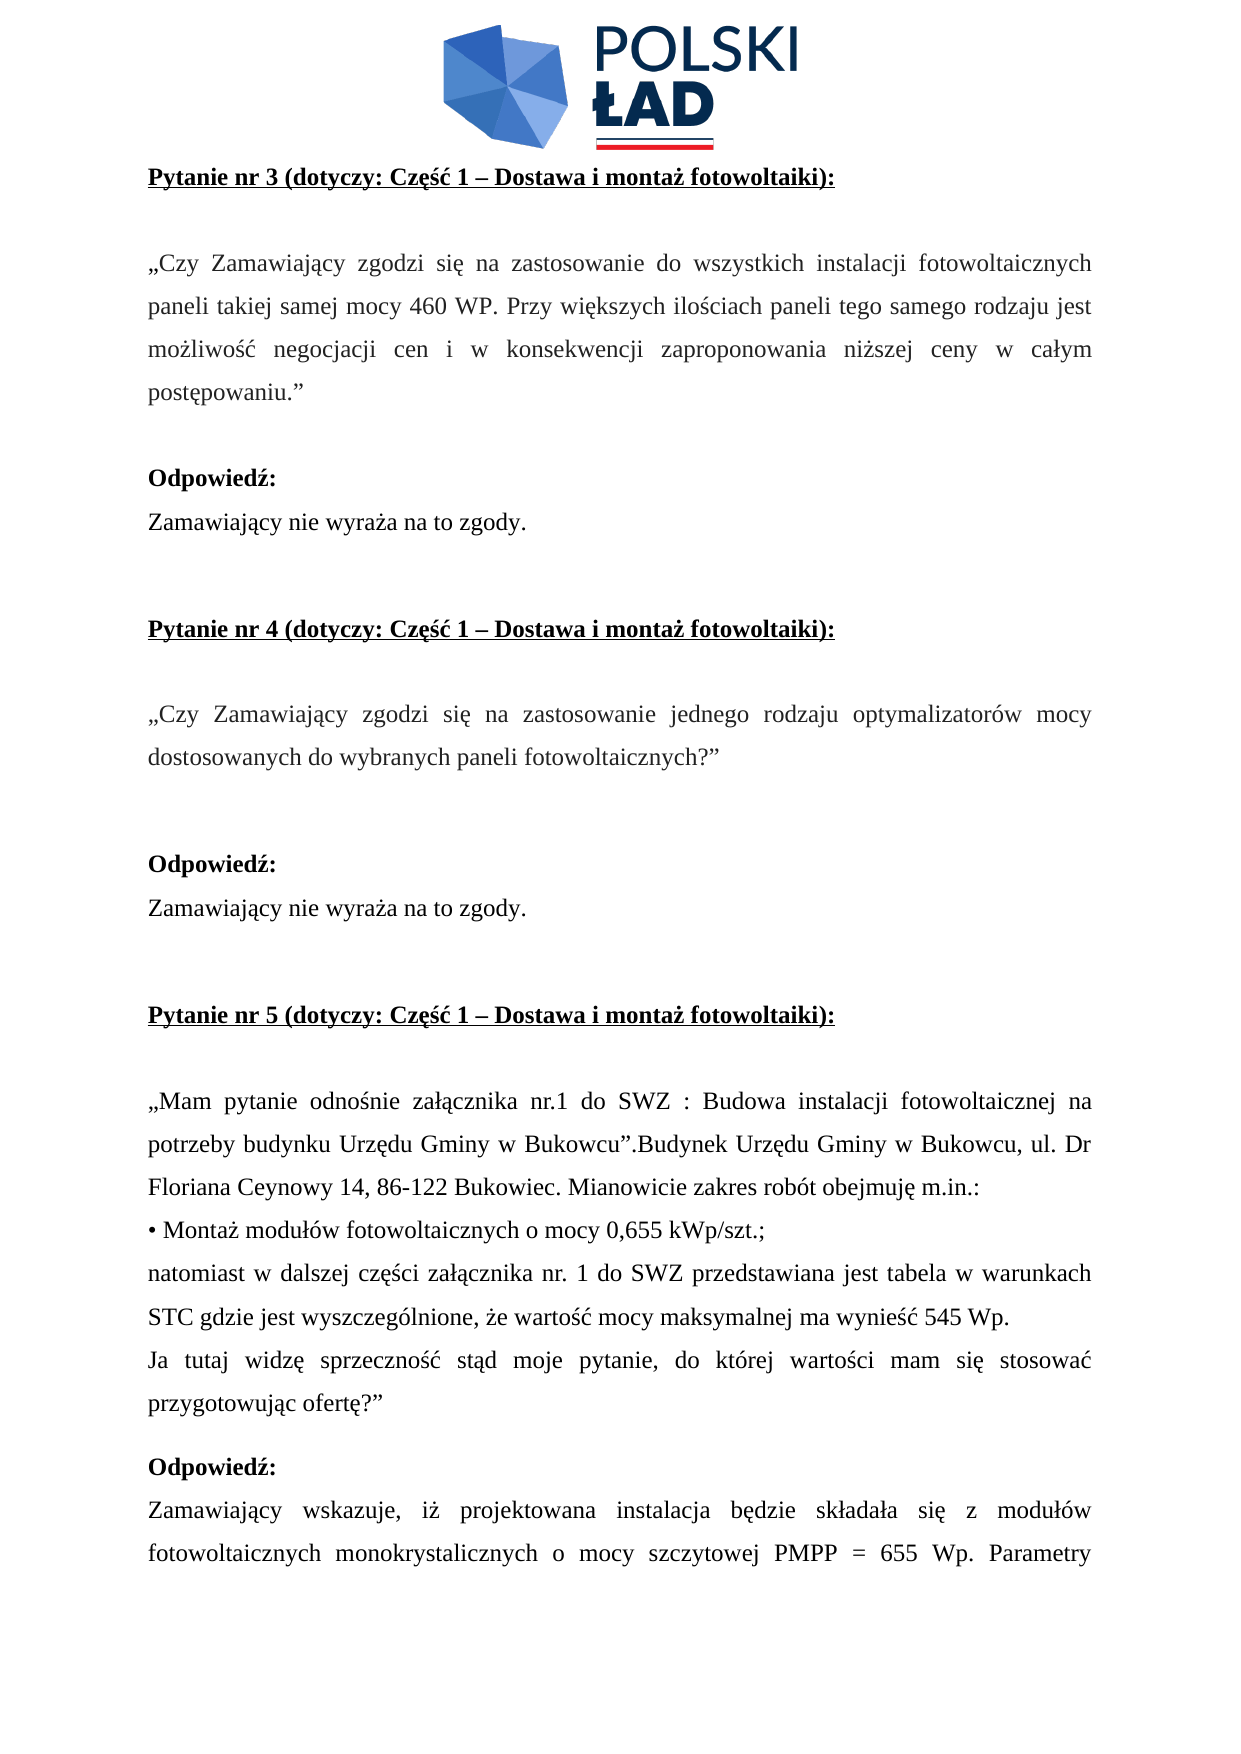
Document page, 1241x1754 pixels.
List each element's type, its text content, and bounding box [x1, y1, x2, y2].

text Odpowiedź: [148, 1452, 1093, 1481]
text Pytanie nr 4 (dotyczy: Część 1 – Dostawa i montaż fotowoltaiki): [148, 614, 1093, 642]
text Odpowiedź: [148, 463, 1093, 492]
picture [443, 25, 797, 150]
text Zamawiający nie wyraża na to zgody. [148, 507, 1093, 535]
text „Mam pytanie odnośnie załącznika nr.1 do SWZ : Budowa instalacji fotowoltaicznej na potrzeby budynku Urzędu Gminy w Bukowcu”.Budynek Urzędu Gminy w Bukowcu, ul. Dr Floriana Ceynowy 14, 86-122 Bukowiec. Mianowicie zakres robót obejmuję m.in.: [148, 1086, 1093, 1201]
text • Montaż modułów fotowoltaicznych o mocy 0,655 kWp/szt.; [148, 1215, 1093, 1244]
text natomiast w dalszej części załącznika nr. 1 do SWZ przedstawiana jest tabela w warunkach STC gdzie jest wyszczególnione, że wartość mocy maksymalnej ma wynieść 545 Wp. [148, 1258, 1093, 1330]
text Odpowiedź: [148, 849, 1093, 878]
text „Czy Zamawiający zgodzi się na zastosowanie do wszystkich instalacji fotowoltaicznych paneli takiej samej mocy 460 WP. Przy większych ilościach paneli tego samego rodzaju jest możliwość negocjacji cen i w konsekwencji zaproponowania niższej ceny w całym postępowaniu.” [148, 248, 1093, 449]
text Ja tutaj widzę sprzeczność stąd moje pytanie, do której wartości mam się stosować przygotowując ofertę?” [148, 1345, 1093, 1417]
text Pytanie nr 3 (dotyczy: Część 1 – Dostawa i montaż fotowoltaiki): [148, 162, 1093, 190]
text Pytanie nr 5 (dotyczy: Część 1 – Dostawa i montaż fotowoltaiki): [148, 1000, 1093, 1028]
text Zamawiający nie wyraża na to zgody. [148, 893, 1093, 921]
text „Czy Zamawiający zgodzi się na zastosowanie jednego rodzaju optymalizatorów mocy dostosowanych do wybranych paneli fotowoltaicznych?” [148, 657, 1093, 771]
